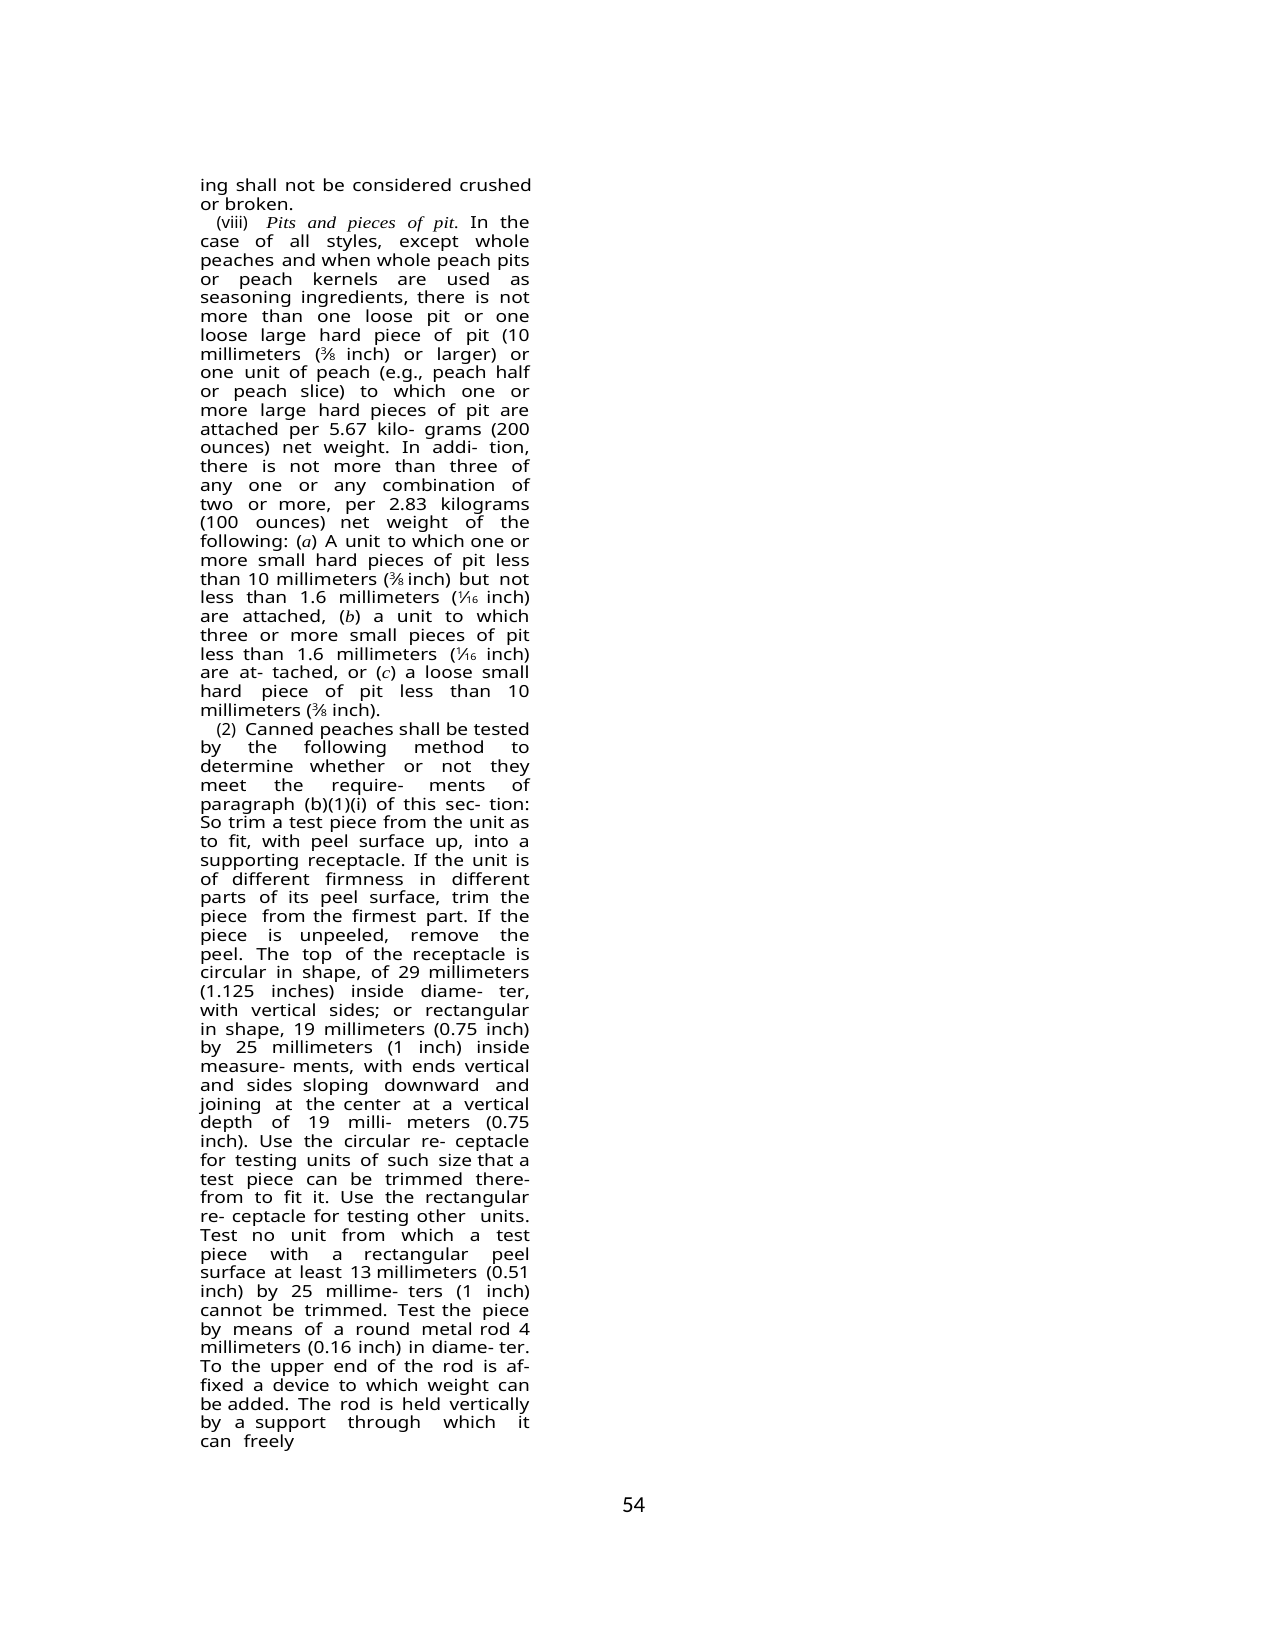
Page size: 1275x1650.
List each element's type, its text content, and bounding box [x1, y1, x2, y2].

text ing shall not be considered crushed or broken. [200, 176, 541, 214]
list Canned peaches shall be tested by the following method to determine whether or not they meet the require- ments of paragraph (b)(1)(i) of this sec- tion: So trim a test piece from the unit as to fit, with peel surface up, into a supporting receptacle. If the unit is of different firmness in different parts of its peel surface, trim the piece from the firmest part. If the piece is unpeeled, remove the peel. The top of the receptacle is circular in shape, of 29 millimeters (1.125 inches) inside diame- ter, with vertical sides; or rectangular in shape, 19 millimeters (0.75 inch) by 25 millimeters (1 inch) inside measure- ments, with ends vertical and sides sloping downward and joining at the center at a vertical depth of 19 milli- meters (0.75 inch). Use the circular re- ceptacle for testing units of such size that a test piece can be trimmed there- from to fit it. Use the rectangular re- ceptacle for testing other units. Test no unit from which a test piece with a rectangular peel surface at least 13 millimeters (0.51 inch) by 25 millime- ters (1 inch) cannot be trimmed. Test the piece by means of a round metal rod 4 millimeters (0.16 inch) in diame- ter. To the upper end of the rod is af- fixed a device to which weight can be added. The rod is held vertically by a support through which it can freely [200, 720, 530, 1451]
list Pits and pieces of pit. In the case of all styles, except whole peaches and when whole peach pits or peach kernels are used as seasoning ingredients, there is not more than one loose pit or one loose large hard piece of pit (10 millimeters (3⁄8 inch) or larger) or one unit of peach (e.g., peach half or peach slice) to which one or more large hard pieces of pit are attached per 5.67 kilo- grams (200 ounces) net weight. In addi- tion, there is not more than three of any one or any combination of two or more, per 2.83 kilograms (100 ounces) net weight of the following: (a) A unit to which one or more small hard pieces of pit less than 10 millimeters (3⁄8 inch) but not less than 1.6 millimeters (1⁄16 inch) are attached, (b) a unit to which three or more small pieces of pit less than 1.6 millimeters (1⁄16 inch) are at- tached, or (c) a loose small hard piece of pit less than 10 millimeters (3⁄8 inch). [200, 214, 530, 720]
